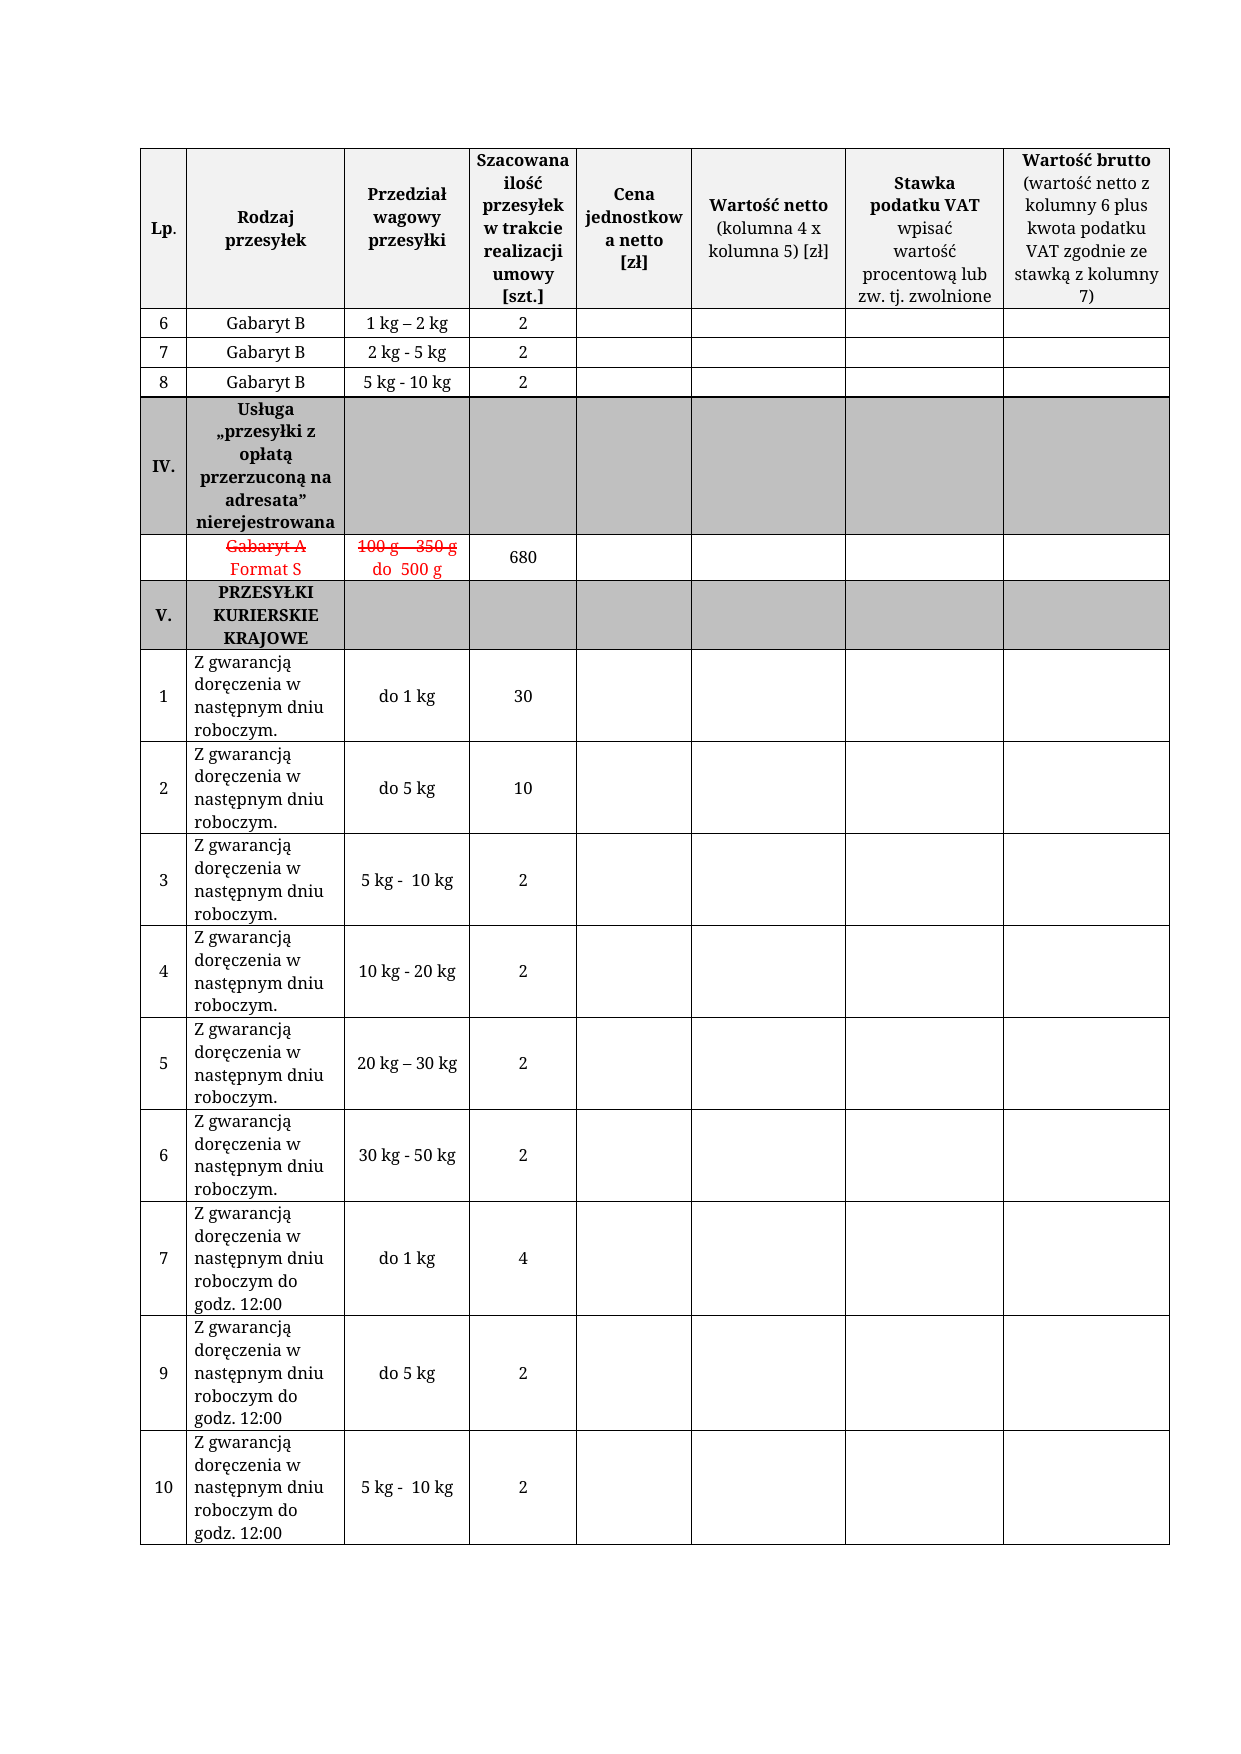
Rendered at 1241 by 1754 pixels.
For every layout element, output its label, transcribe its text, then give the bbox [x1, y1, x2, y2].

table_cell 5 kg - 10 kg [345, 368, 469, 396]
table_cell Z gwarancją doręczenia w następnym dniu roboczym. [187, 834, 344, 925]
table_cell 9 [141, 1316, 186, 1430]
table_cell V. [141, 581, 186, 649]
table_cell [1004, 834, 1169, 925]
table_cell [846, 1431, 1003, 1544]
table_cell 1 [141, 650, 186, 741]
table_cell Z gwarancją doręczenia w następnym dniu roboczym. [187, 650, 344, 741]
table_cell 4 [141, 926, 186, 1017]
table_header Przedział wagowy przesyłki [345, 149, 469, 308]
table_cell [846, 1202, 1003, 1315]
table_cell [692, 309, 845, 337]
table_cell [846, 535, 1003, 580]
table_cell 2 [470, 926, 576, 1017]
table_cell 7 [141, 338, 186, 367]
table_cell [846, 926, 1003, 1017]
table_cell [577, 338, 691, 367]
table_cell [577, 1110, 691, 1201]
table_cell - [345, 926, 469, 1017]
table_cell do 1 kg [345, 1202, 469, 1315]
table_cell Z gwarancją doręczenia w następnym dniu roboczym do godz. 12:00 [187, 1316, 344, 1430]
table_cell – 350 g do 500 g [345, 535, 469, 580]
table_cell [1004, 1202, 1169, 1315]
table_cell [1004, 1316, 1169, 1430]
table_cell 2 [470, 1018, 576, 1109]
table_cell [1004, 368, 1169, 396]
table_header Rodzaj przesyłek [187, 149, 344, 308]
table_cell Z gwarancją doręczenia w następnym dniu roboczym do godz. 12:00 [187, 1431, 344, 1544]
table_cell [577, 309, 691, 337]
table_cell Gabaryt B [187, 338, 344, 367]
table_cell 2 [470, 368, 576, 396]
table_cell [577, 581, 691, 649]
table_cell Usługa „przesyłki z opłatą przerzuconą na adresata” nierejestrowana [187, 398, 344, 534]
table_cell [692, 368, 845, 396]
table_cell [577, 398, 691, 534]
table_cell 5 [141, 1018, 186, 1109]
table_cell do 5 kg [345, 1316, 469, 1430]
table_cell [846, 309, 1003, 337]
table_cell Gabaryt B [187, 368, 344, 396]
table_cell [577, 834, 691, 925]
table_cell [1004, 1431, 1169, 1544]
table_cell 1 kg – 2 kg [345, 309, 469, 337]
table_cell [1004, 1018, 1169, 1109]
table_cell [846, 1018, 1003, 1109]
table_cell [1004, 1110, 1169, 1201]
table_cell Z gwarancją doręczenia w następnym dniu roboczym. [187, 742, 344, 833]
table_cell [692, 1018, 845, 1109]
table_cell [846, 1110, 1003, 1201]
table_cell [141, 535, 186, 580]
table_cell IV. [141, 398, 186, 534]
table_cell [1004, 309, 1169, 337]
table_cell [1004, 398, 1169, 534]
table_cell Gabaryt A Format S [187, 535, 344, 580]
table_cell [692, 1431, 845, 1544]
table_cell [846, 368, 1003, 396]
table_cell 10 [141, 1431, 186, 1544]
table_cell 5 kg - 10 kg [345, 834, 469, 925]
table_cell 2 [470, 1431, 576, 1544]
table_cell 6 [141, 309, 186, 337]
table_cell 3 [141, 834, 186, 925]
table_cell 10 [470, 742, 576, 833]
table_cell - [345, 1110, 469, 1201]
table_cell 2 kg - 5 kg [345, 338, 469, 367]
table_cell do 5 kg [345, 742, 469, 833]
table_cell [577, 926, 691, 1017]
table_cell 6 [141, 1110, 186, 1201]
table_cell 8 [141, 368, 186, 396]
table_cell [345, 581, 469, 649]
table_cell [846, 650, 1003, 741]
table_cell Z gwarancją doręczenia w następnym dniu roboczym. [187, 1110, 344, 1201]
table_cell [470, 581, 576, 649]
table_cell [470, 398, 576, 534]
table_cell 2 [470, 834, 576, 925]
table_cell [846, 398, 1003, 534]
table_cell [692, 338, 845, 367]
table_cell [692, 834, 845, 925]
table_header Lp. [141, 149, 186, 308]
table_cell [692, 650, 845, 741]
table_cell [577, 650, 691, 741]
table_cell PRZESYŁKI KURIERSKIE KRAJOWE [187, 581, 344, 649]
table_cell Gabaryt B [187, 309, 344, 337]
table_cell [577, 1316, 691, 1430]
table_cell [692, 742, 845, 833]
table_cell Z gwarancją doręczenia w następnym dniu roboczym. [187, 926, 344, 1017]
table_cell [846, 742, 1003, 833]
table_cell 30 [470, 650, 576, 741]
table_cell [1004, 742, 1169, 833]
table_cell [1004, 926, 1169, 1017]
table_cell [1004, 581, 1169, 649]
table_cell 2 [470, 309, 576, 337]
table_cell [345, 398, 469, 534]
table_cell [577, 1018, 691, 1109]
table_cell [846, 834, 1003, 925]
table_header Wartość brutto (wartość netto z kolumny 6 plus kwota podatku VAT zgodnie ze stawką z kolumny 7) [1004, 149, 1169, 308]
table_cell [846, 581, 1003, 649]
table_cell 7 [141, 1202, 186, 1315]
table_cell 2 [470, 1110, 576, 1201]
table_cell 680 [470, 535, 576, 580]
table_cell [577, 535, 691, 580]
table_cell [1004, 650, 1169, 741]
table_cell [692, 535, 845, 580]
table_cell [692, 1316, 845, 1430]
table_cell [692, 581, 845, 649]
table_header Szacowana ilość przesyłek w trakcie realizacji umowy [szt.] [470, 149, 576, 308]
table_cell 2 [470, 1316, 576, 1430]
table_cell – [345, 1018, 469, 1109]
table_cell 5 kg - 10 kg [345, 1431, 469, 1544]
table_cell [846, 1316, 1003, 1430]
table_cell [577, 368, 691, 396]
table_cell [692, 398, 845, 534]
table_cell 2 [470, 338, 576, 367]
table_cell do 1 kg [345, 650, 469, 741]
table_header Stawka podatku VAT wpisać wartość procentową lub zw. tj. zwolnione [846, 149, 1003, 308]
table_cell [1004, 338, 1169, 367]
table_cell [692, 1110, 845, 1201]
table_cell [692, 926, 845, 1017]
table_header Cena jednostkowa netto [zł] [577, 149, 691, 308]
table_cell Z gwarancją doręczenia w następnym dniu roboczym do godz. 12:00 [187, 1202, 344, 1315]
table_cell [1004, 535, 1169, 580]
table_cell [846, 338, 1003, 367]
table_cell Z gwarancją doręczenia w następnym dniu roboczym. [187, 1018, 344, 1109]
table_cell [577, 1431, 691, 1544]
table_cell [692, 1202, 845, 1315]
table_cell 4 [470, 1202, 576, 1315]
table_cell [577, 742, 691, 833]
table_header Wartość netto (kolumna 4 x kolumna 5) [zł] [692, 149, 845, 308]
table_cell [577, 1202, 691, 1315]
table_cell 2 [141, 742, 186, 833]
